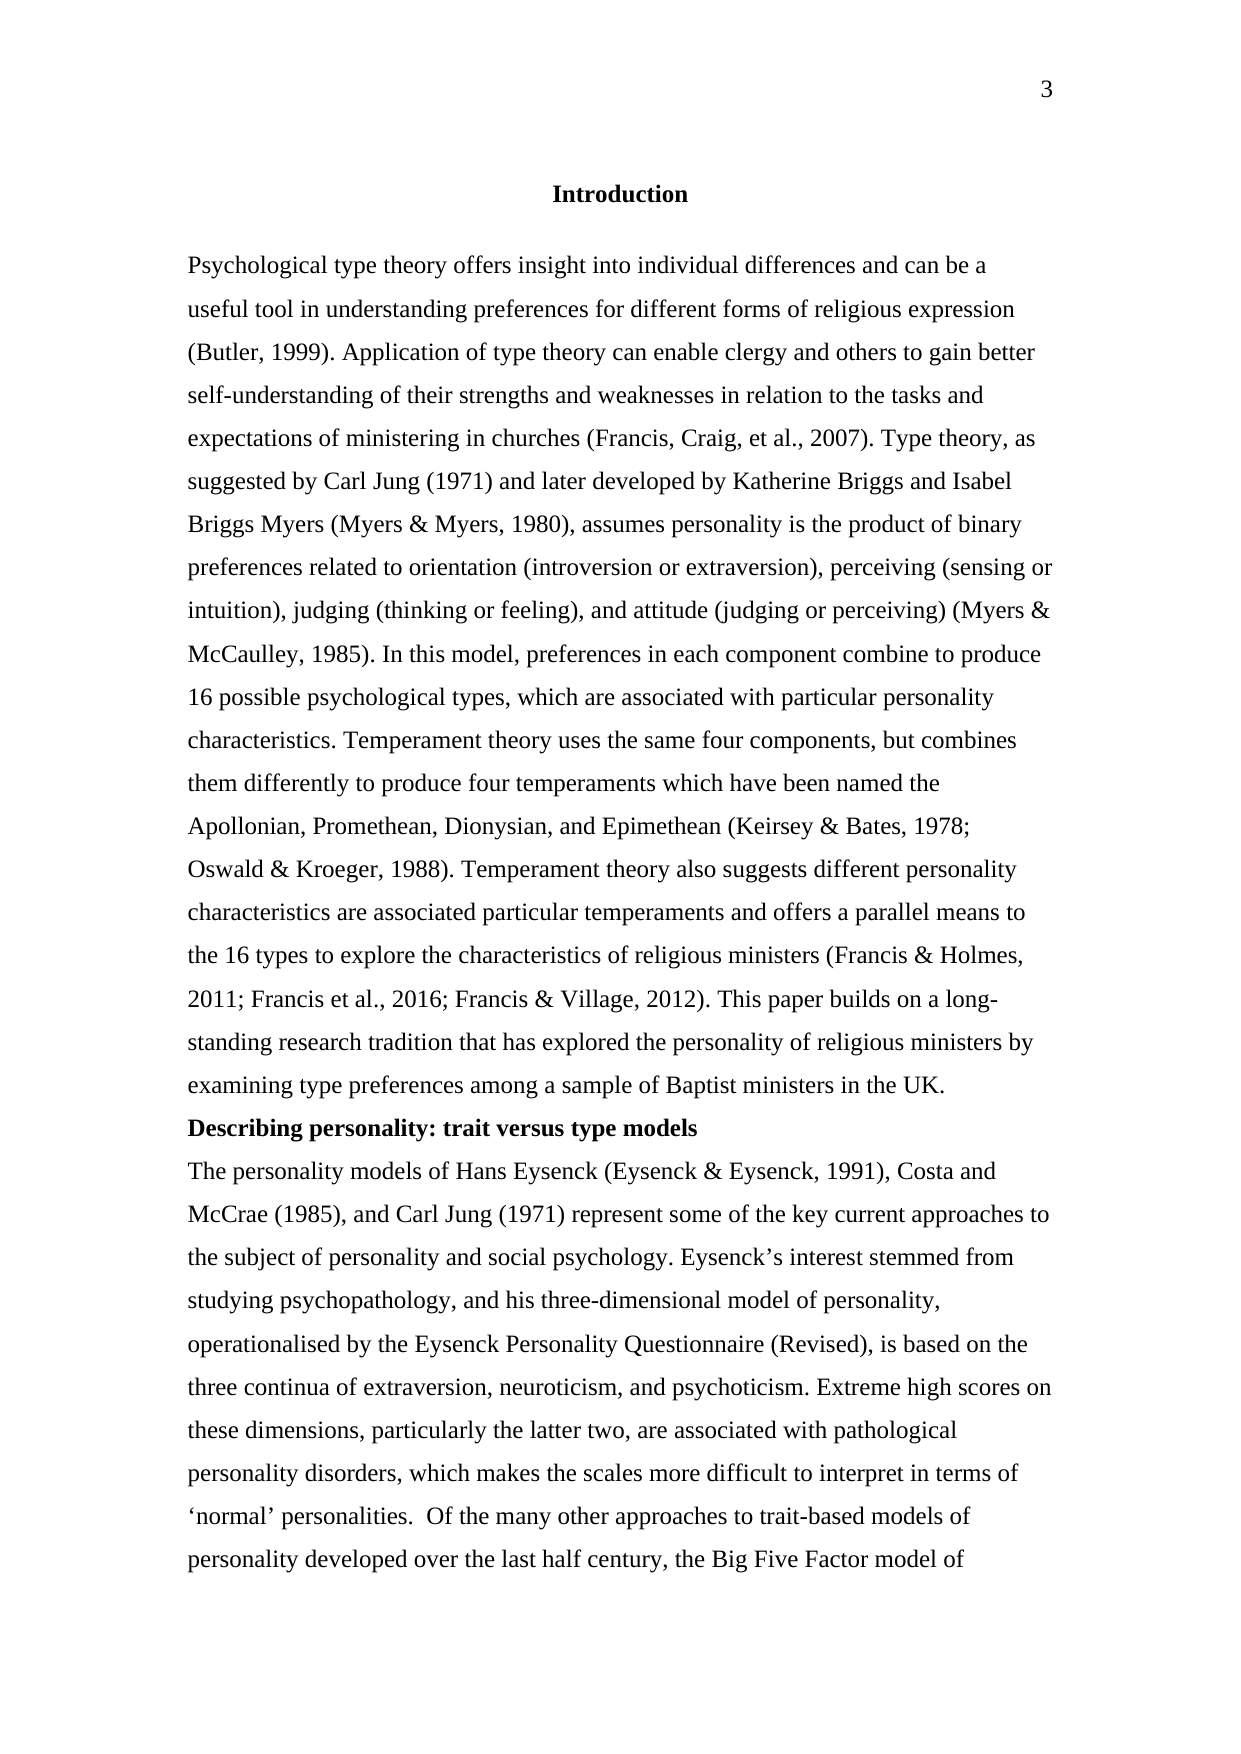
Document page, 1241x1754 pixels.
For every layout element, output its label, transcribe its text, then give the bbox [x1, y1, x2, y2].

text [187, 1156, 1053, 1573]
text Introduction [187, 179, 1053, 207]
text Psychological type theory offers insight into individual differences and can be a useful tool in understanding preferences for different forms of religious expression (Butler, 1999). Application of type theory can enable clergy and others to gain better self-understanding of their strengths and weaknesses in relation to the tasks and expectations of ministering in churches (Francis, Craig, et al., 2007). Type theory, as suggested by Carl Jung (1971) and later developed by Katherine Briggs and Isabel Briggs Myers (Myers & Myers, 1980), assumes personality is the product of binary preferences related to orientation (introversion or extraversion), perceiving (sensing or intuition), judging (thinking or feeling), and attitude (judging or perceiving) (Myers & McCaulley, 1985). In this model, preferences in each component combine to produce 16 possible psychological types, which are associated with particular personality characteristics. Temperament theory uses the same four components, but combines them differently to produce four temperaments which have been named the Apollonian, Promethean, Dionysian, and Epimethean (Keirsey & Bates, 1978; Oswald & Kroeger, 1988). Temperament theory also suggests different personality characteristics are associated particular temperaments and offers a parallel means to the 16 types to explore the characteristics of religious ministers (Francis & Holmes, 2011; Francis et al., 2016; Francis & Village, 2012). This paper builds on a long-standing research tradition that has explored the personality of religious ministers by examining type preferences among a sample of Baptist ministers in the UK. [187, 251, 1053, 1099]
text Describing personality: trait versus type models [187, 1113, 1053, 1142]
